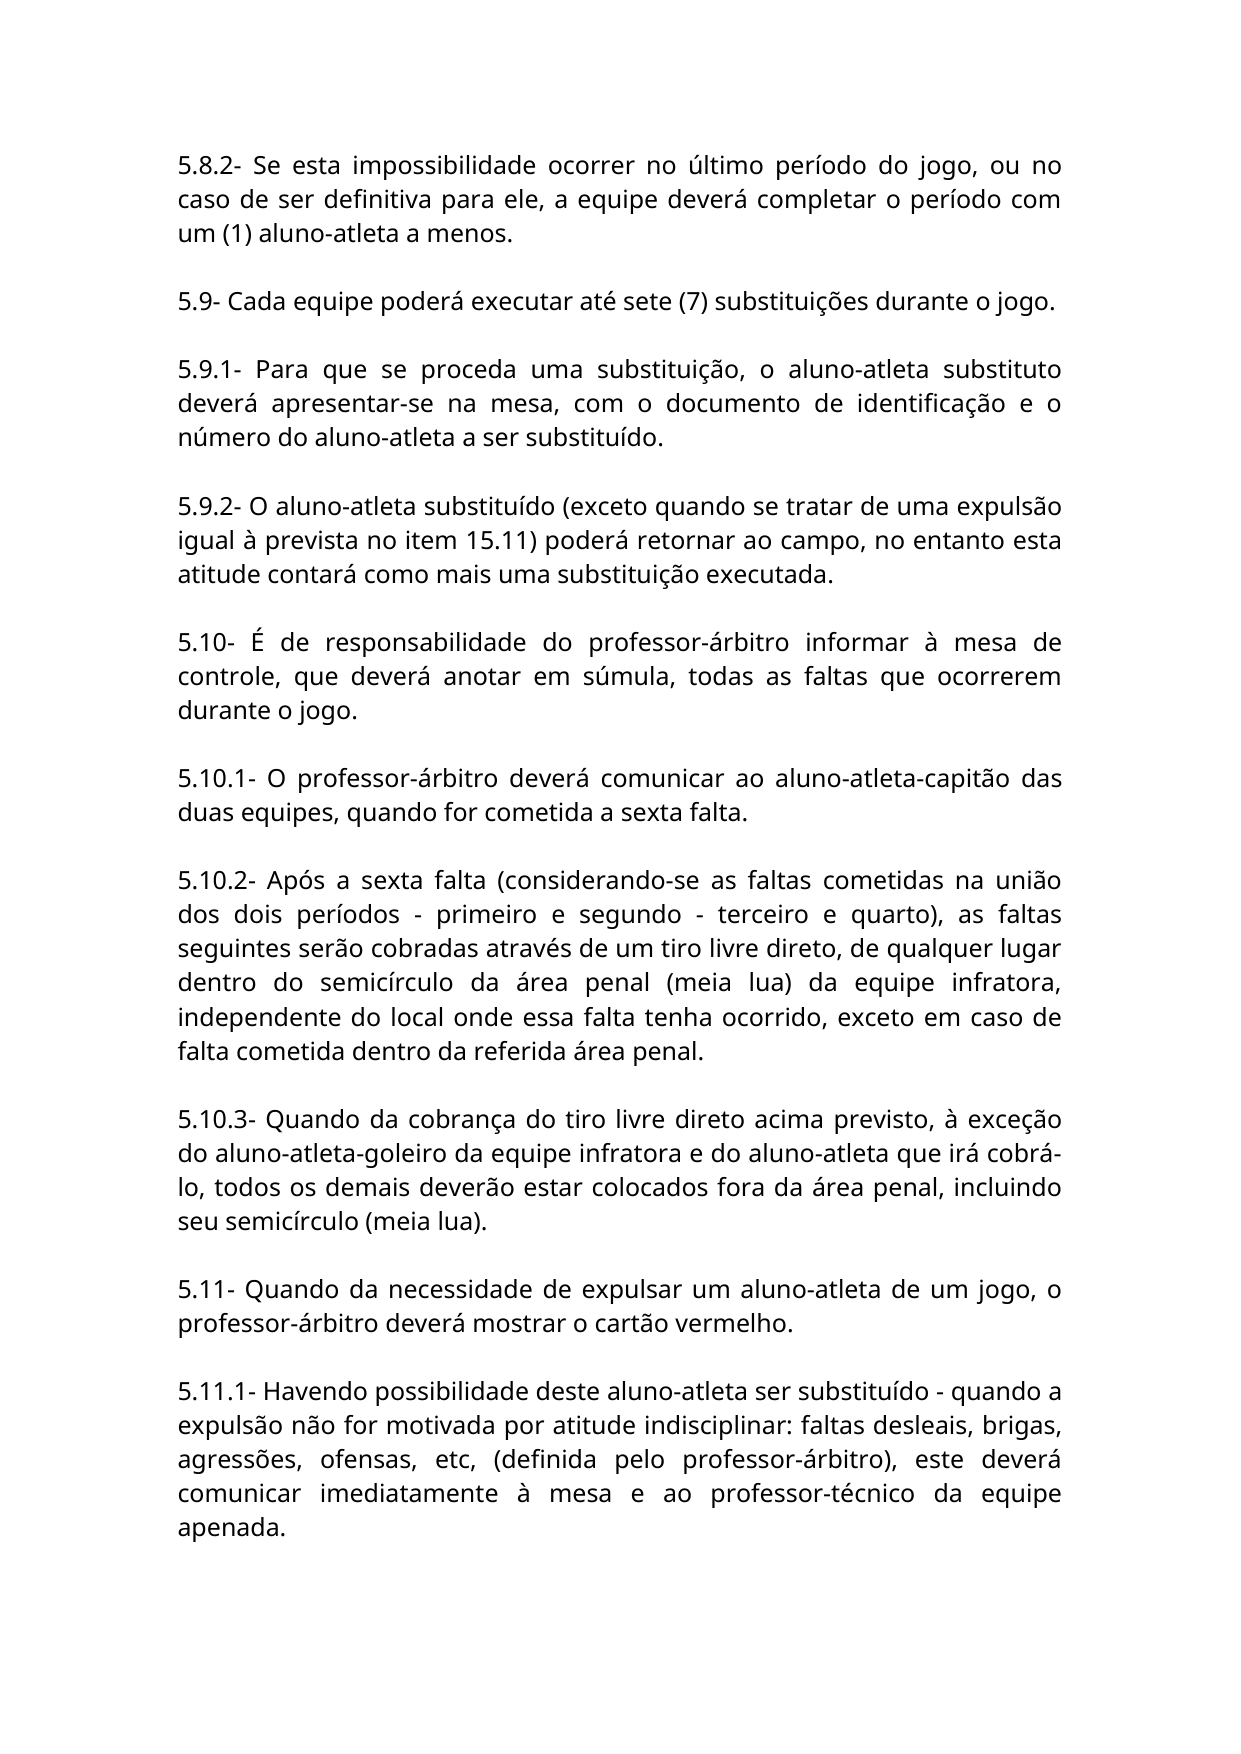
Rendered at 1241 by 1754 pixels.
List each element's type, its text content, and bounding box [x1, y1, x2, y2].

text 5.10.2- Após a sexta falta (considerando-se as faltas cometidas na união dos dois períodos - primeiro e segundo - terceiro e quarto), as faltas seguintes serão cobradas através de um tiro livre direto, de qualquer lugar dentro do semicírculo da área penal (meia lua) da equipe infratora, independente do local onde essa falta tenha ocorrido, exceto em caso de falta cometida dentro da referida área penal. [177, 863, 1063, 1067]
text 5.9- Cada equipe poderá executar até sete (7) substituições durante o jogo. [177, 284, 1063, 318]
text 5.10.1- O professor-árbitro deverá comunicar ao aluno-atleta-capitão das duas equipes, quando for cometida a sexta falta. [177, 761, 1063, 829]
text 5.10.3- Quando da cobrança do tiro livre direto acima previsto, à exceção do aluno-atleta-goleiro da equipe infratora e do aluno-atleta que irá cobrá-lo, todos os demais deverão estar colocados fora da área penal, incluindo seu semicírculo (meia lua). [177, 1101, 1063, 1238]
text 5.11.1- Havendo possibilidade deste aluno-atleta ser substituído - quando a expulsão não for motivada por atitude indisciplinar: faltas desleais, brigas, agressões, ofensas, etc, (definida pelo professor-árbitro), este deverá comunicar imediatamente à mesa e ao professor-técnico da equipe apenada. [177, 1374, 1063, 1544]
text 5.9.1- Para que se proceda uma substituição, o aluno-atleta substituto deverá apresentar-se na mesa, com o documento de identificação e o número do aluno-atleta a ser substituído. [177, 352, 1063, 454]
text 5.9.2- O aluno-atleta substituído (exceto quando se tratar de uma expulsão igual à prevista no item 15.11) poderá retornar ao campo, no entanto esta atitude contará como mais uma substituição executada. [177, 488, 1063, 590]
text 5.10- É de responsabilidade do professor-árbitro informar à mesa de controle, que deverá anotar em súmula, todas as faltas que ocorrerem durante o jogo. [177, 624, 1063, 727]
text 5.8.2- Se esta impossibilidade ocorrer no último período do jogo, ou no caso de ser definitiva para ele, a equipe deverá completar o período com um (1) aluno-atleta a menos. [177, 148, 1063, 250]
text 5.11- Quando da necessidade de expulsar um aluno-atleta de um jogo, o professor-árbitro deverá mostrar o cartão vermelho. [177, 1272, 1063, 1340]
